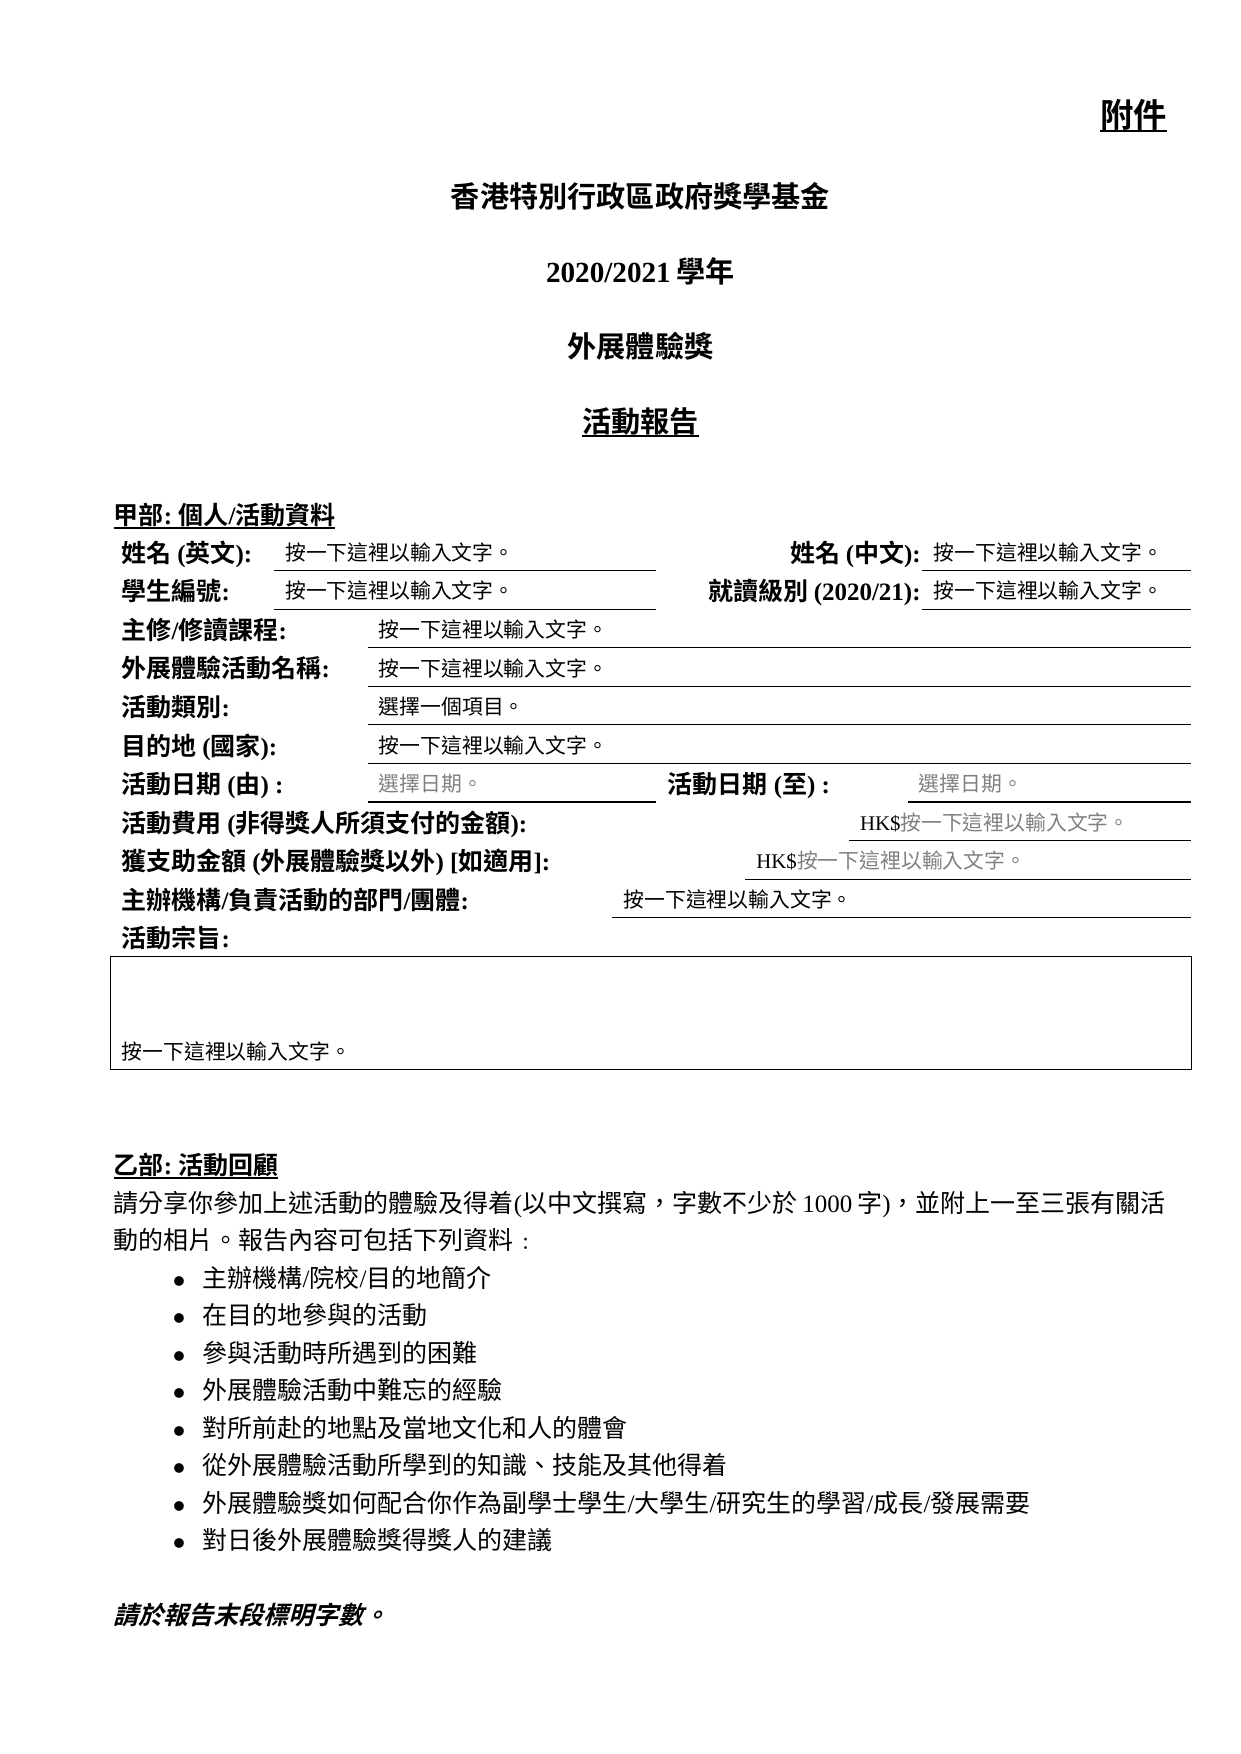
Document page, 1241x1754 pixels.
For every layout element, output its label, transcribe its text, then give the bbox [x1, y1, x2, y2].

table_cell 活動日期 (由) : [110, 763, 367, 801]
table_cell 獲支助金額 (外展體驗獎以外) [如適用]: [110, 840, 745, 878]
text 外展體驗獎 [114, 308, 1167, 383]
table_cell 活動費用 (非得獎人所須支付的金額): [110, 801, 848, 840]
table_cell 活動類別: [110, 686, 367, 724]
table_cell 主修/修讀課程: [110, 609, 367, 647]
text 活動報告 [114, 383, 1167, 458]
table_cell 外展體驗活動名稱: [110, 647, 367, 686]
text 請於報告末段標明字數。 [114, 1595, 1167, 1633]
list 外展體驗活動中難忘的經驗 [173, 1370, 1167, 1408]
list 對日後外展體驗獎得獎人的建議 [173, 1520, 1167, 1558]
list 對所前赴的地點及當地文化和人的體會 [173, 1408, 1167, 1445]
text 請分享你參加上述活動的體驗及得着(以中文撰寫，字數不少於1000字)，並附上一至三張有關活動的相片。報告內容可包括下列資料﹕ [114, 1183, 1167, 1258]
table_cell 學生編號: [110, 570, 274, 609]
table_cell 目的地 (國家): [110, 724, 367, 763]
list 在目的地參與的活動 [173, 1295, 1167, 1333]
text 乙部: 活動回顧 [114, 1145, 1167, 1183]
list 參與活動時所遇到的困難 [173, 1333, 1167, 1370]
table_cell HK$ [849, 801, 1192, 840]
text 香港特別行政區政府獎學基金 [99, 158, 1167, 233]
list 從外展體驗活動所學到的知識、技能及其他得着 [173, 1445, 1167, 1483]
text 甲部: 個人/活動資料 [114, 495, 1167, 533]
table_cell 主辦機構/負責活動的部門/團體: [110, 879, 612, 917]
list 主辦機構/院校/目的地簡介 [173, 1258, 1167, 1295]
text 2020/2021學年 [114, 233, 1167, 308]
table_header 姓名 (英文): [110, 533, 274, 570]
table_cell HK$ [745, 840, 1192, 878]
table_cell [111, 957, 1191, 1069]
list 外展體驗獎如何配合你作為副學士學生/大學生/研究生的學習/成長/發展需要 [173, 1483, 1167, 1520]
table_cell 就讀級別 (2020/21): [656, 570, 922, 609]
table_cell 活動日期 (至) : [656, 764, 907, 801]
table_cell 活動宗旨: [110, 917, 1192, 956]
table_header 姓名 (中文): [656, 533, 922, 570]
